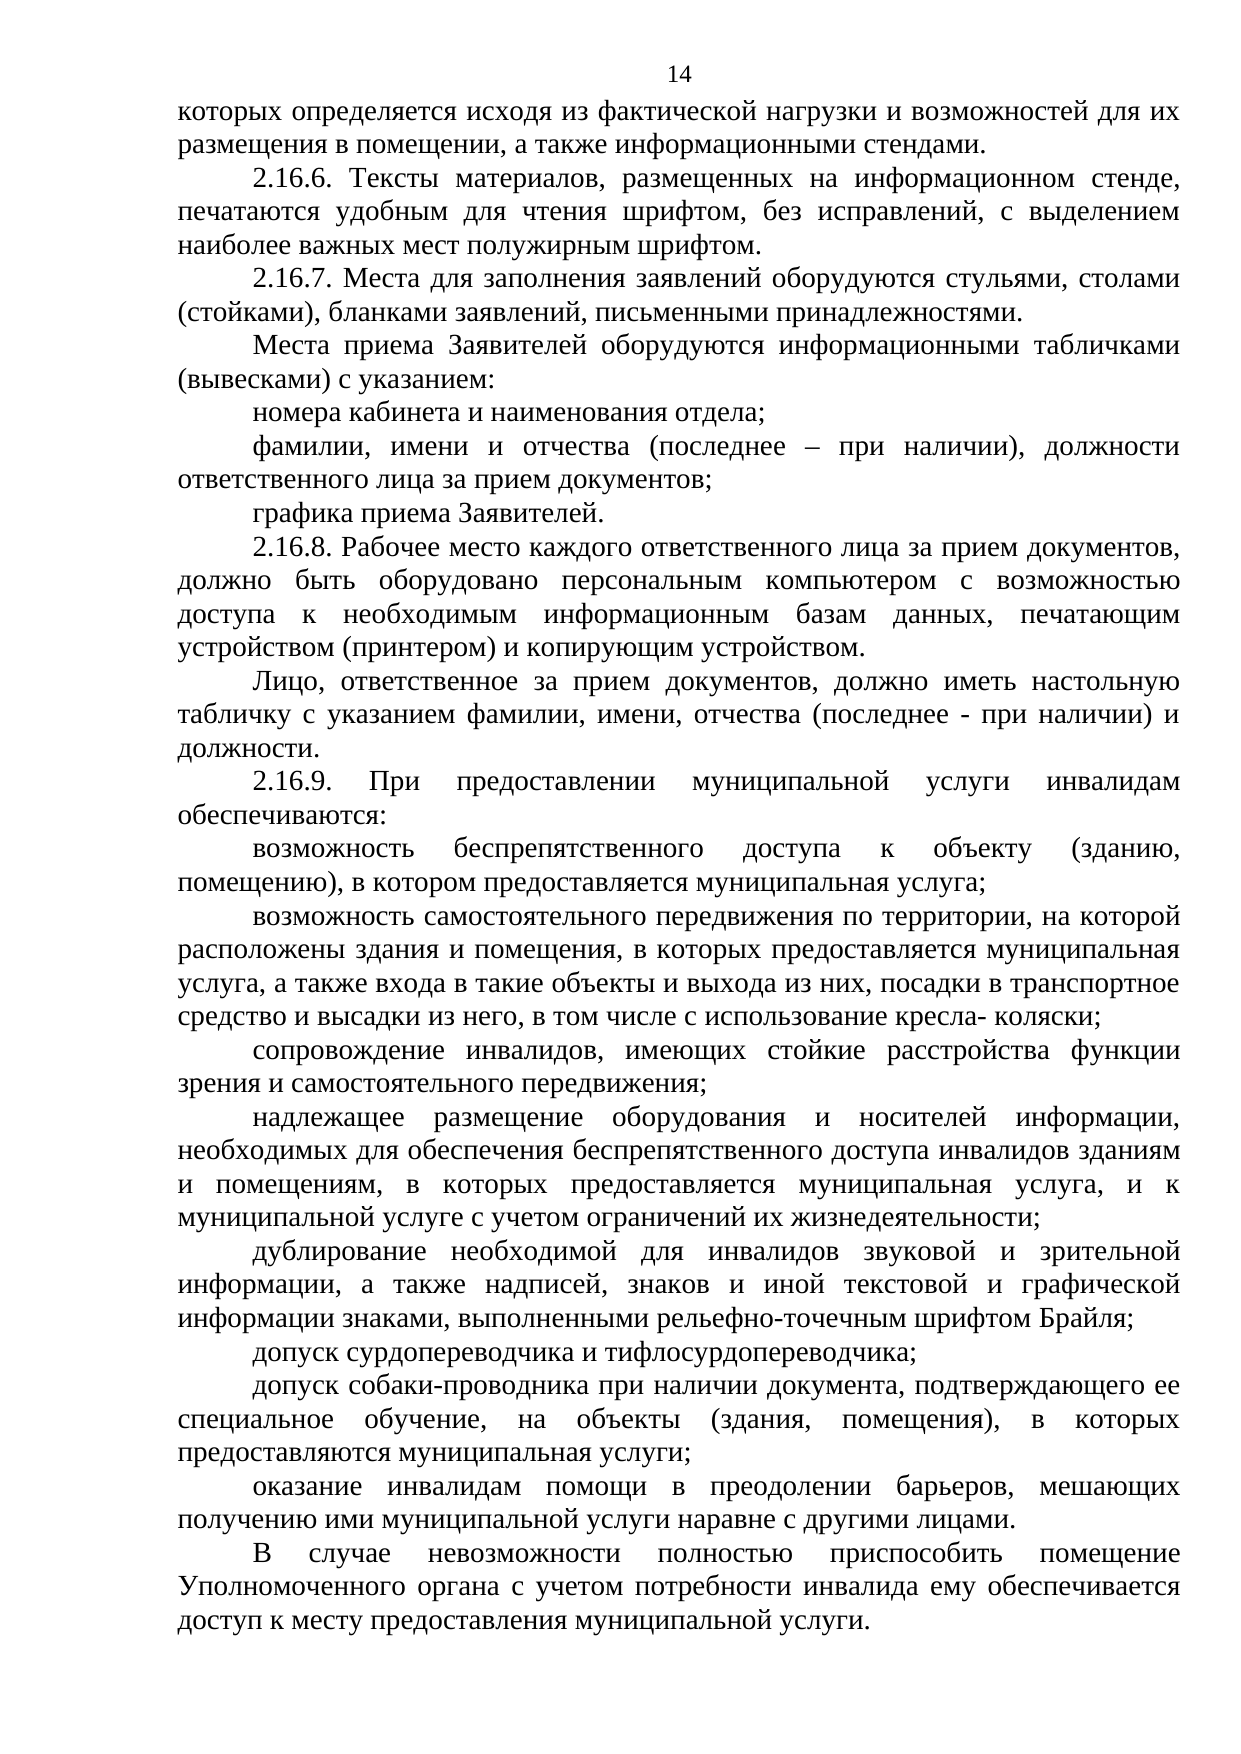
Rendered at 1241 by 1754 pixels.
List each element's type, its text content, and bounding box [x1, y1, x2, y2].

text надлежащее размещение оборудования и носителей информации, необходимых для обеспечения беспрепятственного доступа инвалидов зданиям и помещениям, в которых предоставляется муниципальная услуга, и к муниципальной услуге с учетом ограничений их жизнедеятельности; [177, 1099, 1181, 1233]
text фамилии, имени и отчества (последнее – при наличии), должности ответственного лица за прием документов; [177, 428, 1181, 495]
text Лицо, ответственное за прием документов, должно иметь настольную табличку с указанием фамилии, имени, отчества (последнее - при наличии) и должности. [177, 663, 1181, 763]
text 2.16.8. Рабочее место каждого ответственного лица за прием документов, должно быть оборудовано персональным компьютером с возможностью доступа к необходимым информационным базам данных, печатающим устройством (принтером) и копирующим устройством. [177, 529, 1181, 663]
text дублирование необходимой для инвалидов звуковой и зрительной информации, а также надписей, знаков и иной текстовой и графической информации знаками, выполненными рельефно-точечным шрифтом Брайля; [177, 1233, 1181, 1334]
text 2.16.7. Места для заполнения заявлений оборудуются стульями, столами (стойками), бланками заявлений, письменными принадлежностями. [177, 260, 1181, 327]
text допуск собаки-проводника при наличии документа, подтверждающего ее специальное обучение, на объекты (здания, помещения), в которых предоставляются муниципальная услуги; [177, 1367, 1181, 1468]
text 2.16.9. При предоставлении муниципальной услуги инвалидам обеспечиваются: [177, 763, 1181, 831]
text допуск сурдопереводчика и тифлосурдопереводчика; [177, 1334, 1181, 1367]
text сопровождение инвалидов, имеющих стойкие расстройства функции зрения и самостоятельного передвижения; [177, 1032, 1181, 1099]
text номера кабинета и наименования отдела; [177, 394, 1181, 428]
text возможность самостоятельного передвижения по территории, на которой расположены здания и помещения, в которых предоставляется муниципальная услуга, а также входа в такие объекты и выхода из них, посадки в транспортное средство и высадки из него, в том числе с использование кресла- коляски; [177, 898, 1181, 1032]
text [177, 93, 1181, 160]
text 2.16.6. Тексты материалов, размещенных на информационном стенде, печатаются удобным для чтения шрифтом, без исправлений, с выделением наиболее важных мест полужирным шрифтом. [177, 160, 1181, 260]
text Места приема Заявителей оборудуются информационными табличками (вывесками) с указанием: [177, 327, 1181, 394]
text оказание инвалидам помощи в преодолении барьеров, мешающих получению ими муниципальной услуги наравне с другими лицами. [177, 1468, 1181, 1535]
text возможность беспрепятственного доступа к объекту (зданию, помещению), в котором предоставляется муниципальная услуга; [177, 831, 1181, 898]
text В случае невозможности полностью приспособить помещение Уполномоченного органа с учетом потребности инвалида ему обеспечивается доступ к месту предоставления муниципальной услуги. [177, 1535, 1181, 1636]
text графика приема Заявителей. [177, 495, 1181, 529]
